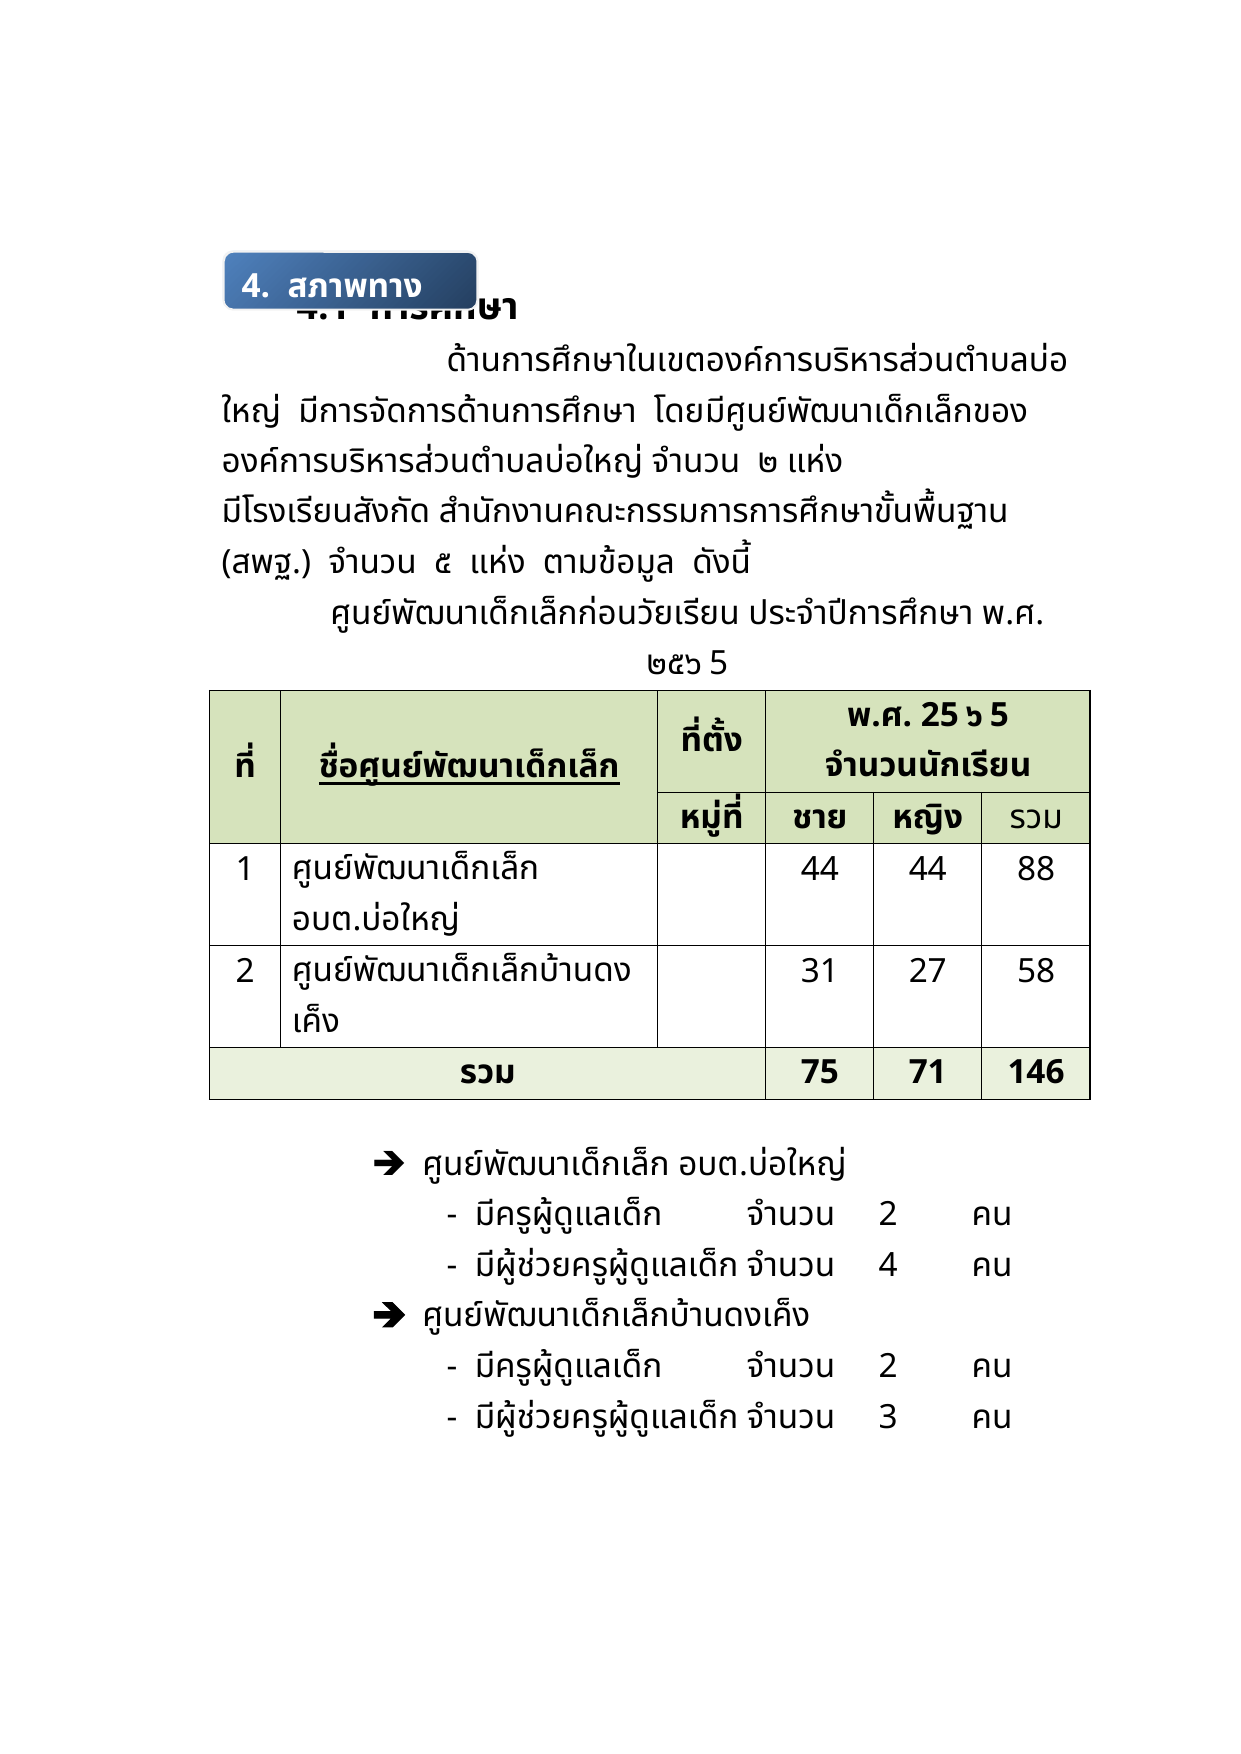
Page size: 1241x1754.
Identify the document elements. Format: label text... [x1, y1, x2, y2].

table_header ชื่อศูนย์พัฒนาเด็กเล็ก [281, 691, 657, 843]
text - มีครูผู้ดูแลเด็ก จำนวน 2 คน [371, 1190, 1078, 1241]
text มีโรงเรียนสังกัด สำนักงานคณะกรรมการการศึกษาขั้นพื้นฐาน (สพฐ.) จำนวน ๕ แห่ง ตามข้อมูล ดังนี้ [221, 487, 1078, 588]
table_header ที่ [210, 691, 280, 843]
text ศูนย์พัฒนาเด็กเล็ก อบต.บ่อใหญ่ [296, 1139, 1078, 1190]
table_cell 1 [210, 844, 280, 945]
table_header ที่ตั้ง [658, 691, 765, 792]
table_header พ.ศ. 25๖5 จำนวนนักเรียน [766, 691, 1089, 792]
table_cell [658, 844, 765, 945]
text - มีครูผู้ดูแลเด็ก จำนวน 2 คน [371, 1342, 1078, 1392]
text - มีผู้ช่วยครูผู้ดูแลเด็ก จำนวน 4 คน [371, 1241, 1078, 1291]
text - มีผู้ช่วยครูผู้ดูแลเด็ก จำนวน 3 คน [371, 1392, 1078, 1443]
table_cell 44 [874, 844, 981, 945]
table_cell 44 [766, 844, 873, 945]
table_cell หญิง [874, 793, 981, 843]
table_cell 88 [982, 844, 1089, 945]
table_cell 58 [982, 946, 1089, 1047]
table_cell ศูนย์พัฒนาเด็กเล็ก อบต.บ่อใหญ่ [281, 844, 657, 945]
table_cell ศูนย์พัฒนาเด็กเล็กบ้านดงเค็ง [281, 946, 657, 1047]
table_cell 75 [766, 1048, 873, 1099]
table_cell 31 [766, 946, 873, 1047]
table_cell หมู่ที่ [658, 793, 765, 843]
subtitle ศูนย์พัฒนาเด็กเล็กก่อนวัยเรียน ประจำปีการศึกษา พ.ศ. ๒๕๖5 [296, 588, 1078, 690]
table_cell 27 [874, 946, 981, 1047]
text ด้านการศึกษาในเขตองค์การบริหารส่วนตำบลบ่อใหญ่ มีการจัดการด้านการศึกษา โดยมีศูนย์พัฒนาเด็กเล็กขององค์การบริหารส่วนตำบลบ่อใหญ่ จำนวน ๒ แห่ง [221, 336, 1078, 487]
table_cell ชาย [766, 793, 873, 843]
table_cell 71 [874, 1048, 981, 1099]
table_cell 146 [982, 1048, 1089, 1099]
text ศูนย์พัฒนาเด็กเล็กบ้านดงเค็ง [221, 1291, 1078, 1342]
table_cell 2 [210, 946, 280, 1047]
text 4.1 การศึกษา [221, 279, 1078, 336]
table_cell รวม [210, 1048, 765, 1099]
table_cell รวม [982, 793, 1089, 843]
table_cell [658, 946, 765, 1047]
